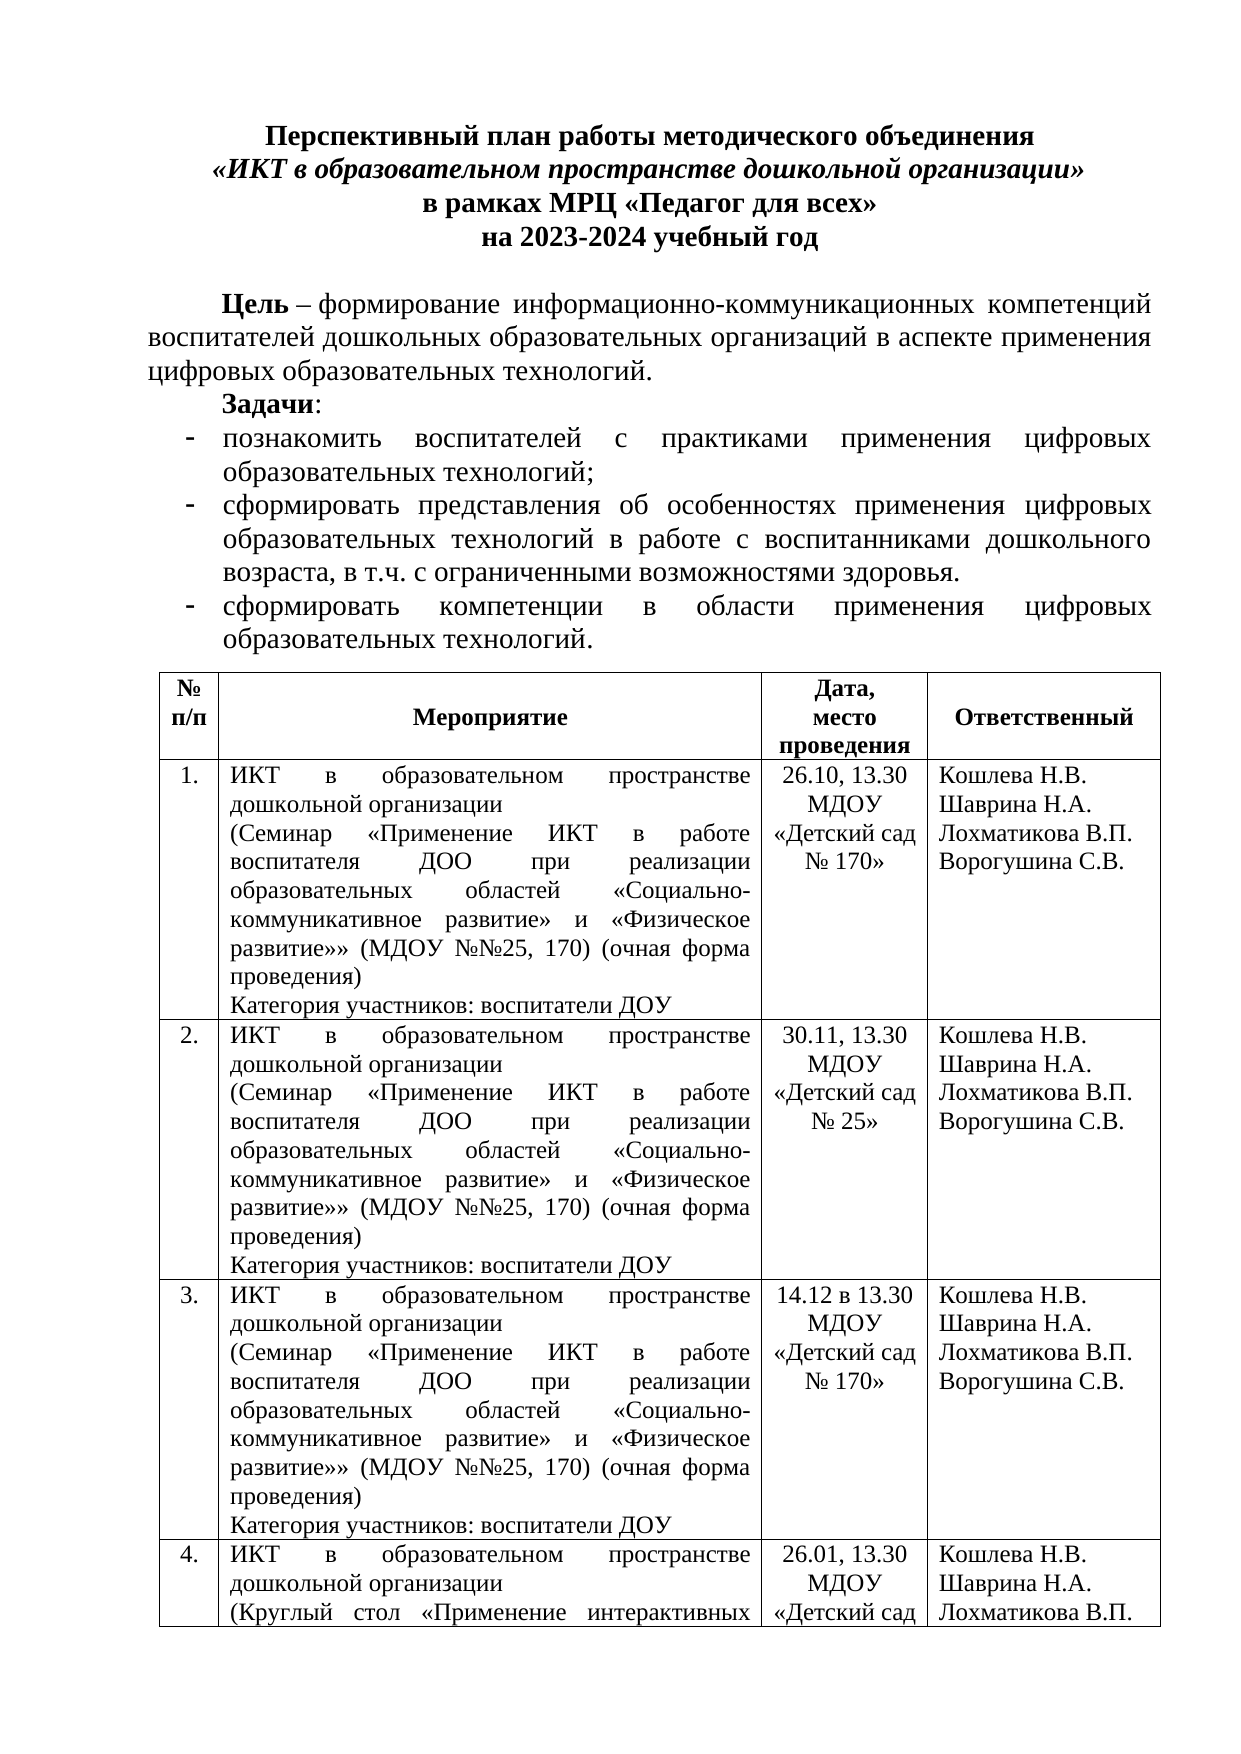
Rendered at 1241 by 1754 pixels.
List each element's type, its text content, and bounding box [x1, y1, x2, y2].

table_cell Кошлева Н.В. Шаврина Н.А. Лохматикова В.П. Ворогушина С.В. [928, 1280, 1160, 1538]
list сформировать представления об особенностях применения цифровых образовательных технологий в работе с воспитанниками дошкольного возраста, в т.ч. с ограниченными возможностями здоровья. [185, 487, 1152, 588]
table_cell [928, 1540, 1160, 1626]
text «ИКТ в образовательном пространстве дошкольной организации» [148, 152, 1152, 185]
table_cell Кошлева Н.В. Шаврина Н.А. Лохматикова В.П. Ворогушина С.В. [928, 1020, 1160, 1279]
table_cell 3. [160, 1280, 218, 1538]
table_cell 1. [160, 760, 218, 1019]
text в рамках МРЦ «Педагог для всех» [148, 185, 1152, 219]
table_cell 4. [160, 1540, 218, 1626]
table_header Ответственный [928, 673, 1160, 759]
table_cell ИКТ в образовательном пространстве дошкольной организации (Семинар «Применение ИКТ в работе воспитателя ДОО при реализации образовательных областей «Социально-коммуникативное развитие» и «Физическое развитие»» (МДОУ №№25, 170) (очная форма проведения) Категория участников: воспитатели ДОУ [219, 1020, 761, 1279]
text Задачи: [148, 386, 1152, 420]
text Перспективный план работы методического объединения [148, 118, 1152, 152]
table_cell ИКТ в образовательном пространстве дошкольной организации (Семинар «Применение ИКТ в работе воспитателя ДОО при реализации образовательных областей «Социально-коммуникативное развитие» и «Физическое развитие»» (МДОУ №№25, 170) (очная форма проведения) Категория участников: воспитатели ДОУ [219, 1280, 761, 1538]
table_header Мероприятие [219, 673, 761, 759]
table_header № п/п [160, 673, 218, 759]
text Цель – формирование информационно-коммуникационных компетенций воспитателей дошкольных образовательных организаций в аспекте применения цифровых образовательных технологий. [148, 286, 1152, 386]
table_cell ИКТ в образовательном пространстве дошкольной организации (Семинар «Применение ИКТ в работе воспитателя ДОО при реализации образовательных областей «Социально-коммуникативное развитие» и «Физическое развитие»» (МДОУ №№25, 170) (очная форма проведения) Категория участников: воспитатели ДОУ [219, 760, 761, 1019]
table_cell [219, 1540, 761, 1626]
list познакомить воспитателей с практиками применения цифровых образовательных технологий; [185, 420, 1152, 487]
table_cell Кошлева Н.В. Шаврина Н.А. Лохматикова В.П. Ворогушина С.В. [928, 760, 1160, 1019]
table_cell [762, 1540, 927, 1626]
table_cell 26.10, 13.30 МДОУ «Детский сад № 170» [762, 760, 927, 1019]
table_cell 2. [160, 1020, 218, 1279]
list сформировать компетенции в области применения цифровых образовательных технологий. [185, 588, 1152, 655]
table_cell 30.11, 13.30 МДОУ «Детский сад № 25» [762, 1020, 927, 1279]
table_cell 14.12 в 13.30 МДОУ «Детский сад № 170» [762, 1280, 927, 1538]
table_header Дата, место проведения [762, 673, 927, 759]
text на 2023-2024 учебный год [148, 219, 1152, 252]
